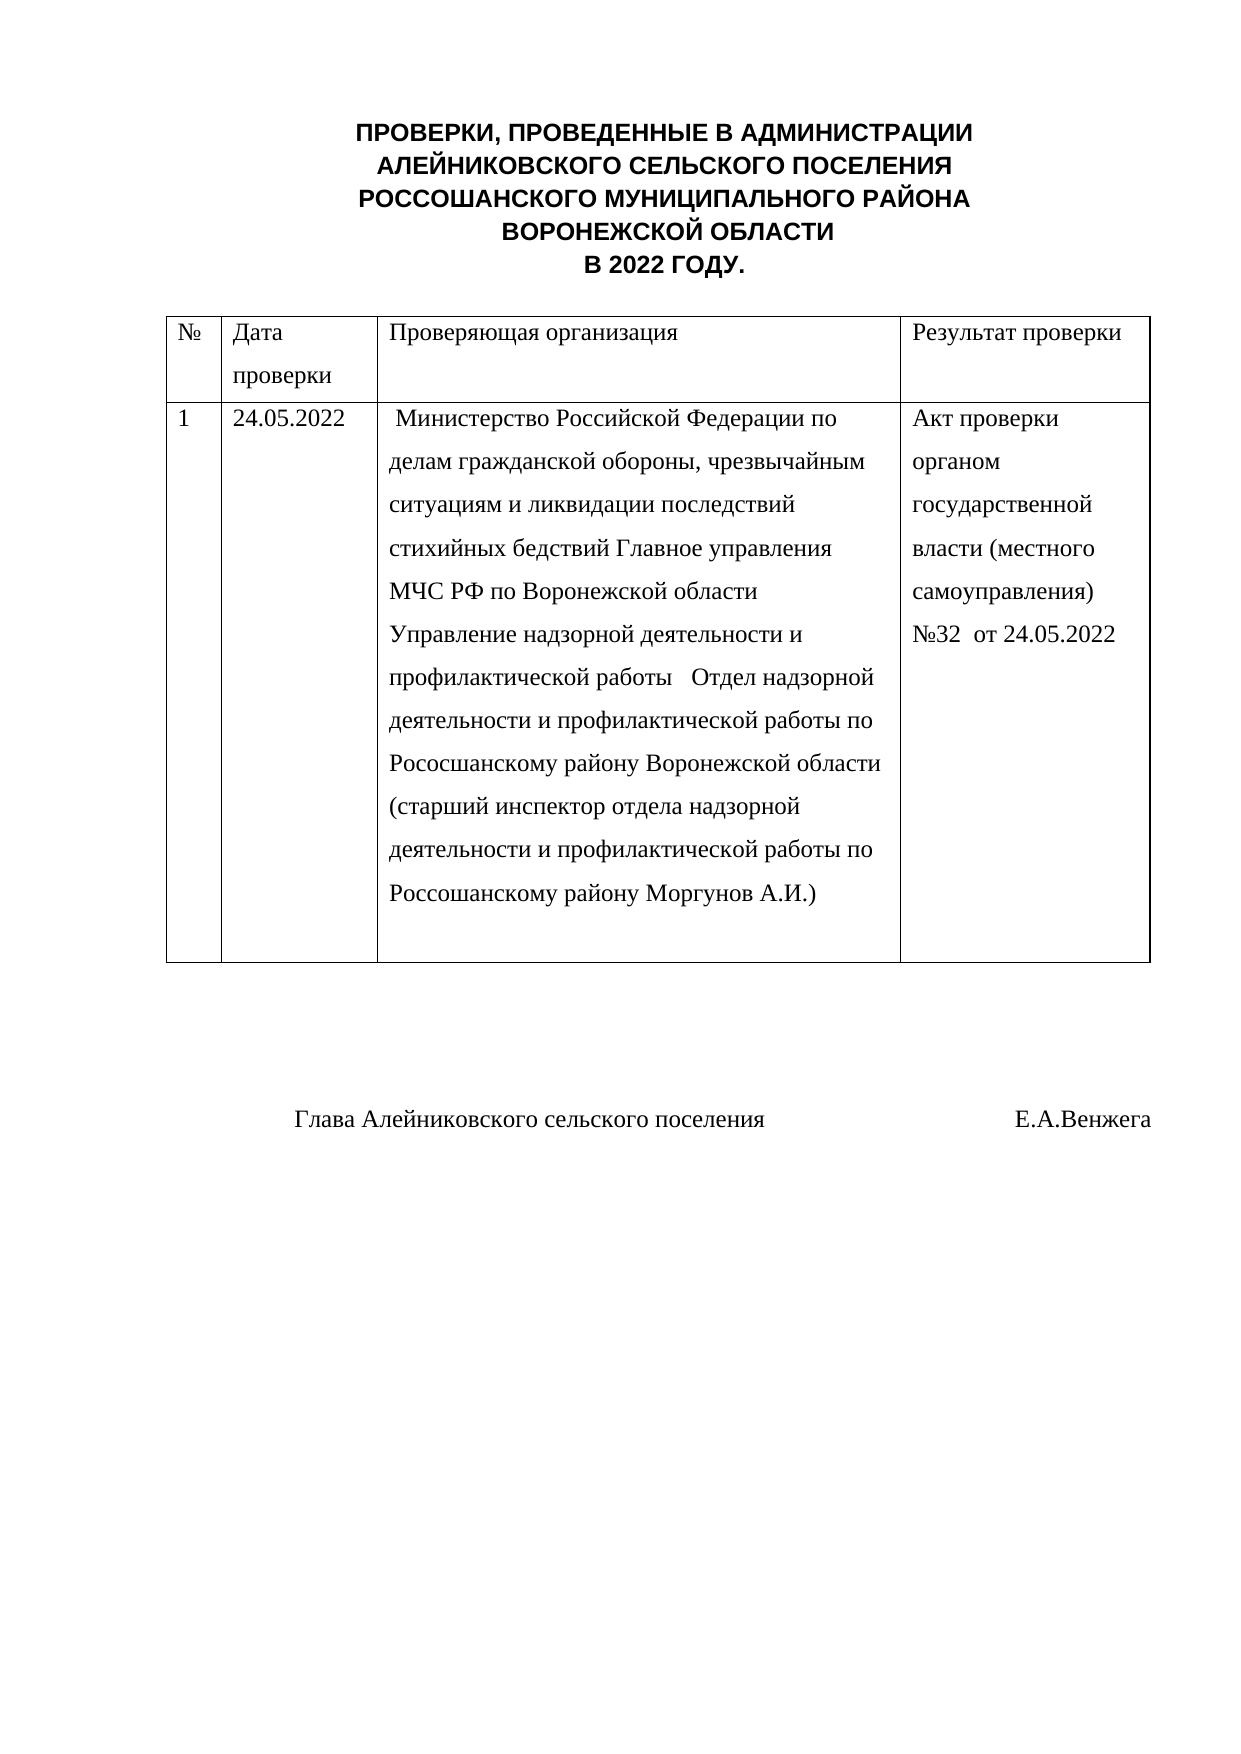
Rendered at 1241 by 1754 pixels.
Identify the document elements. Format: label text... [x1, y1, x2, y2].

text ВОРОНЕЖСКОЙ ОБЛАСТИ [177, 217, 1152, 246]
table_header Дата проверки [222, 317, 377, 402]
text В 2022 ГОДУ. [177, 250, 1152, 279]
table_header Проверяющая организация [378, 317, 900, 402]
text Глава Алейниковского сельского поселения Е.А.Венжега [177, 1104, 1152, 1133]
table_header № [167, 317, 221, 402]
table_header Результат проверки [901, 317, 1149, 402]
table_cell Акт проверки органом государственной власти (местного самоуправления) №32 от 24.05.2022 [901, 403, 1149, 962]
text ПРОВЕРКИ, ПРОВЕДЕННЫЕ В АДМИНИСТРАЦИИ [177, 118, 1152, 147]
text РОССОШАНСКОГО МУНИЦИПАЛЬНОГО РАЙОНА [177, 184, 1152, 213]
table_cell 1 [167, 403, 221, 962]
text АЛЕЙНИКОВСКОГО СЕЛЬСКОГО ПОСЕЛЕНИЯ [177, 151, 1152, 180]
table_cell Министерство Российской Федерации по делам гражданской обороны, чрезвычайным ситуациям и ликвидации последствий стихийных бедствий Главное управления МЧС РФ по Воронежской области Управление надзорной деятельности и профилактической работы Отдел надзорной деятельности и профилактической работы по Рососшанскому району Воронежской области (старший инспектор отдела надзорной деятельности и профилактической работы по Россошанскому району Моргунов А.И.) [378, 403, 900, 962]
table_cell 24.05.2022 [222, 403, 377, 962]
